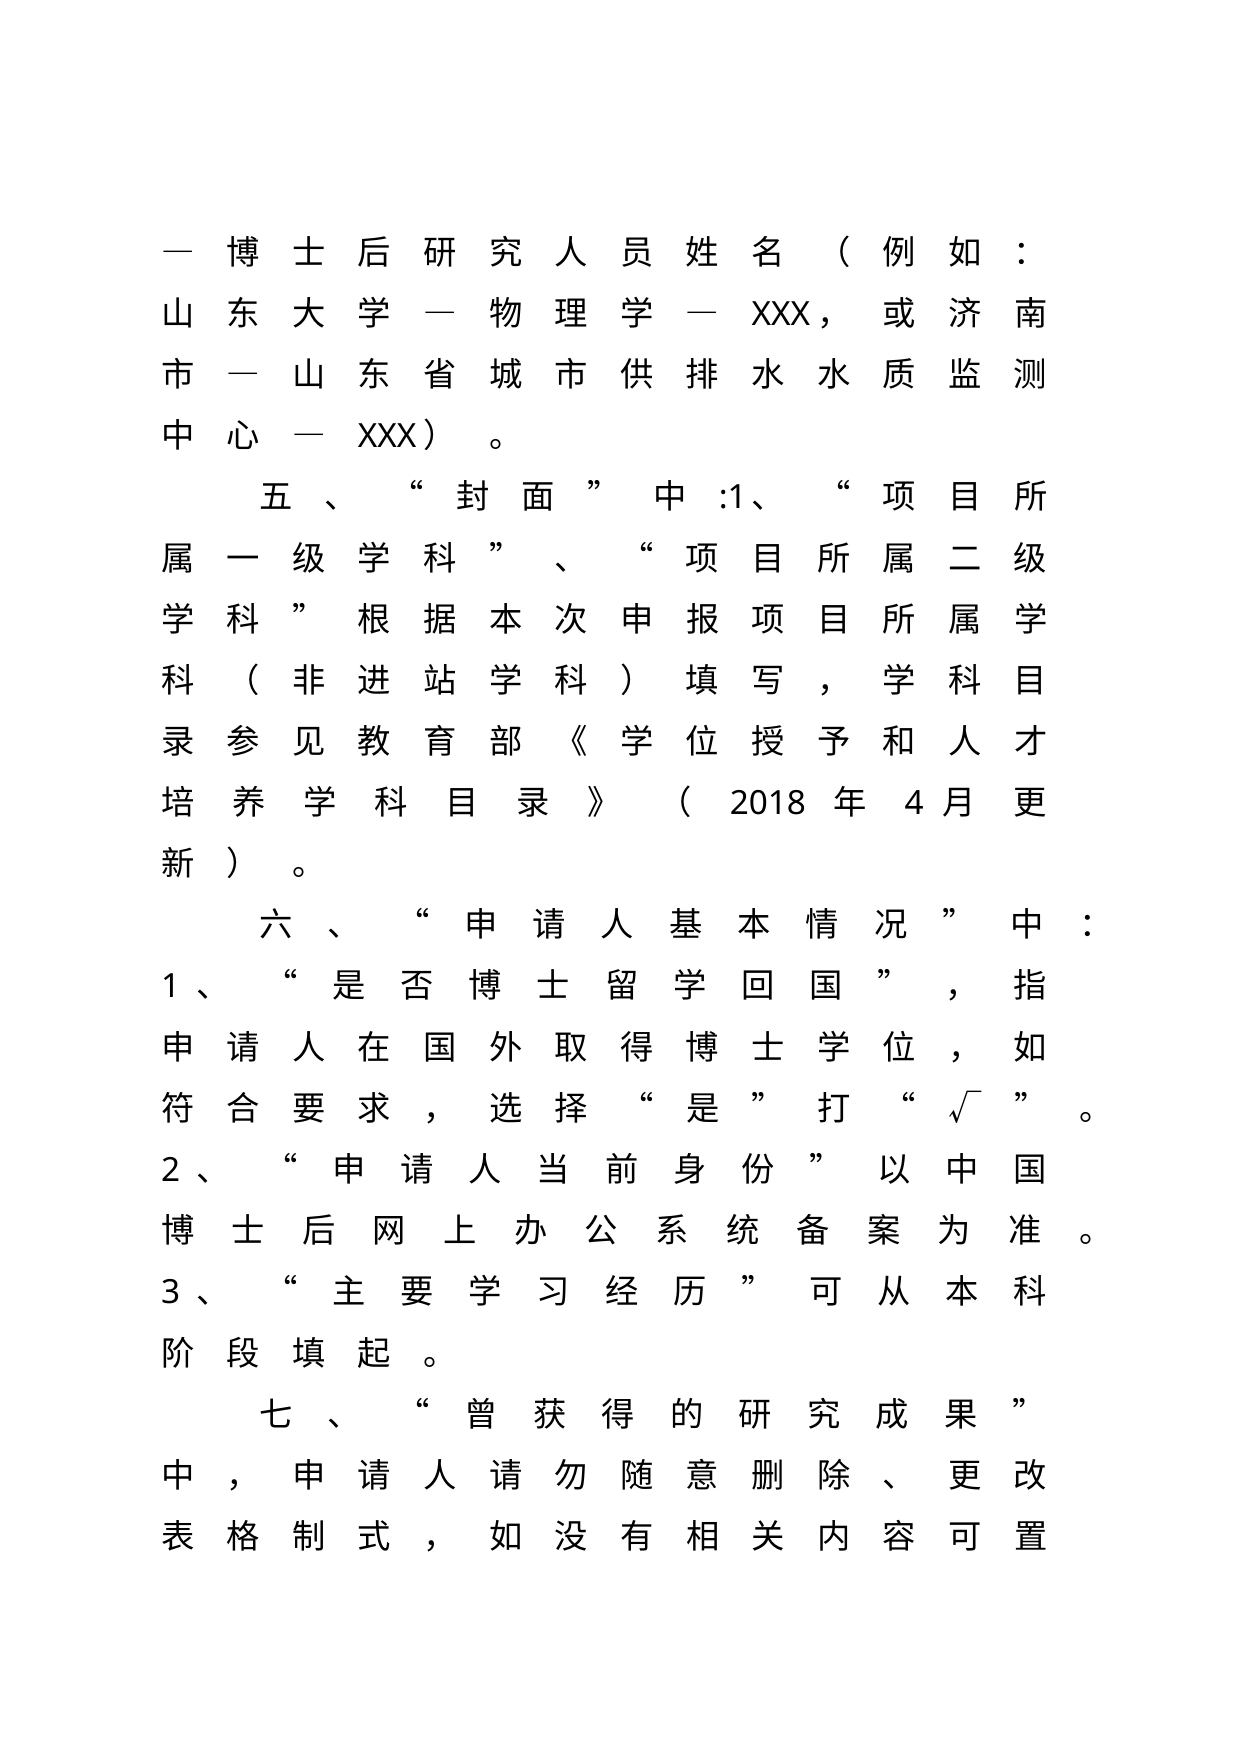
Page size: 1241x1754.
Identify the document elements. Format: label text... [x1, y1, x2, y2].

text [161, 1381, 1079, 1564]
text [161, 219, 1079, 464]
text 五、“封面”中:1、“项目所属一级学科”、“项目所属二级学科”根据本次申报项目所属学科（非进站学科）填写，学科目录参见教育部《学位授予和人才培养学科目录》（2018年4月更新）。 [161, 464, 1079, 892]
text 六、“申请人基本情况”中：1、“是否博士留学回国”，指申请人在国外取得博士学位，如符合要求，选择“是”打“√”。2、“申请人当前身份”以中国博士后网上办公系统备案为准。3、“主要学习经历”可从本科阶段填起。 [161, 892, 1079, 1381]
